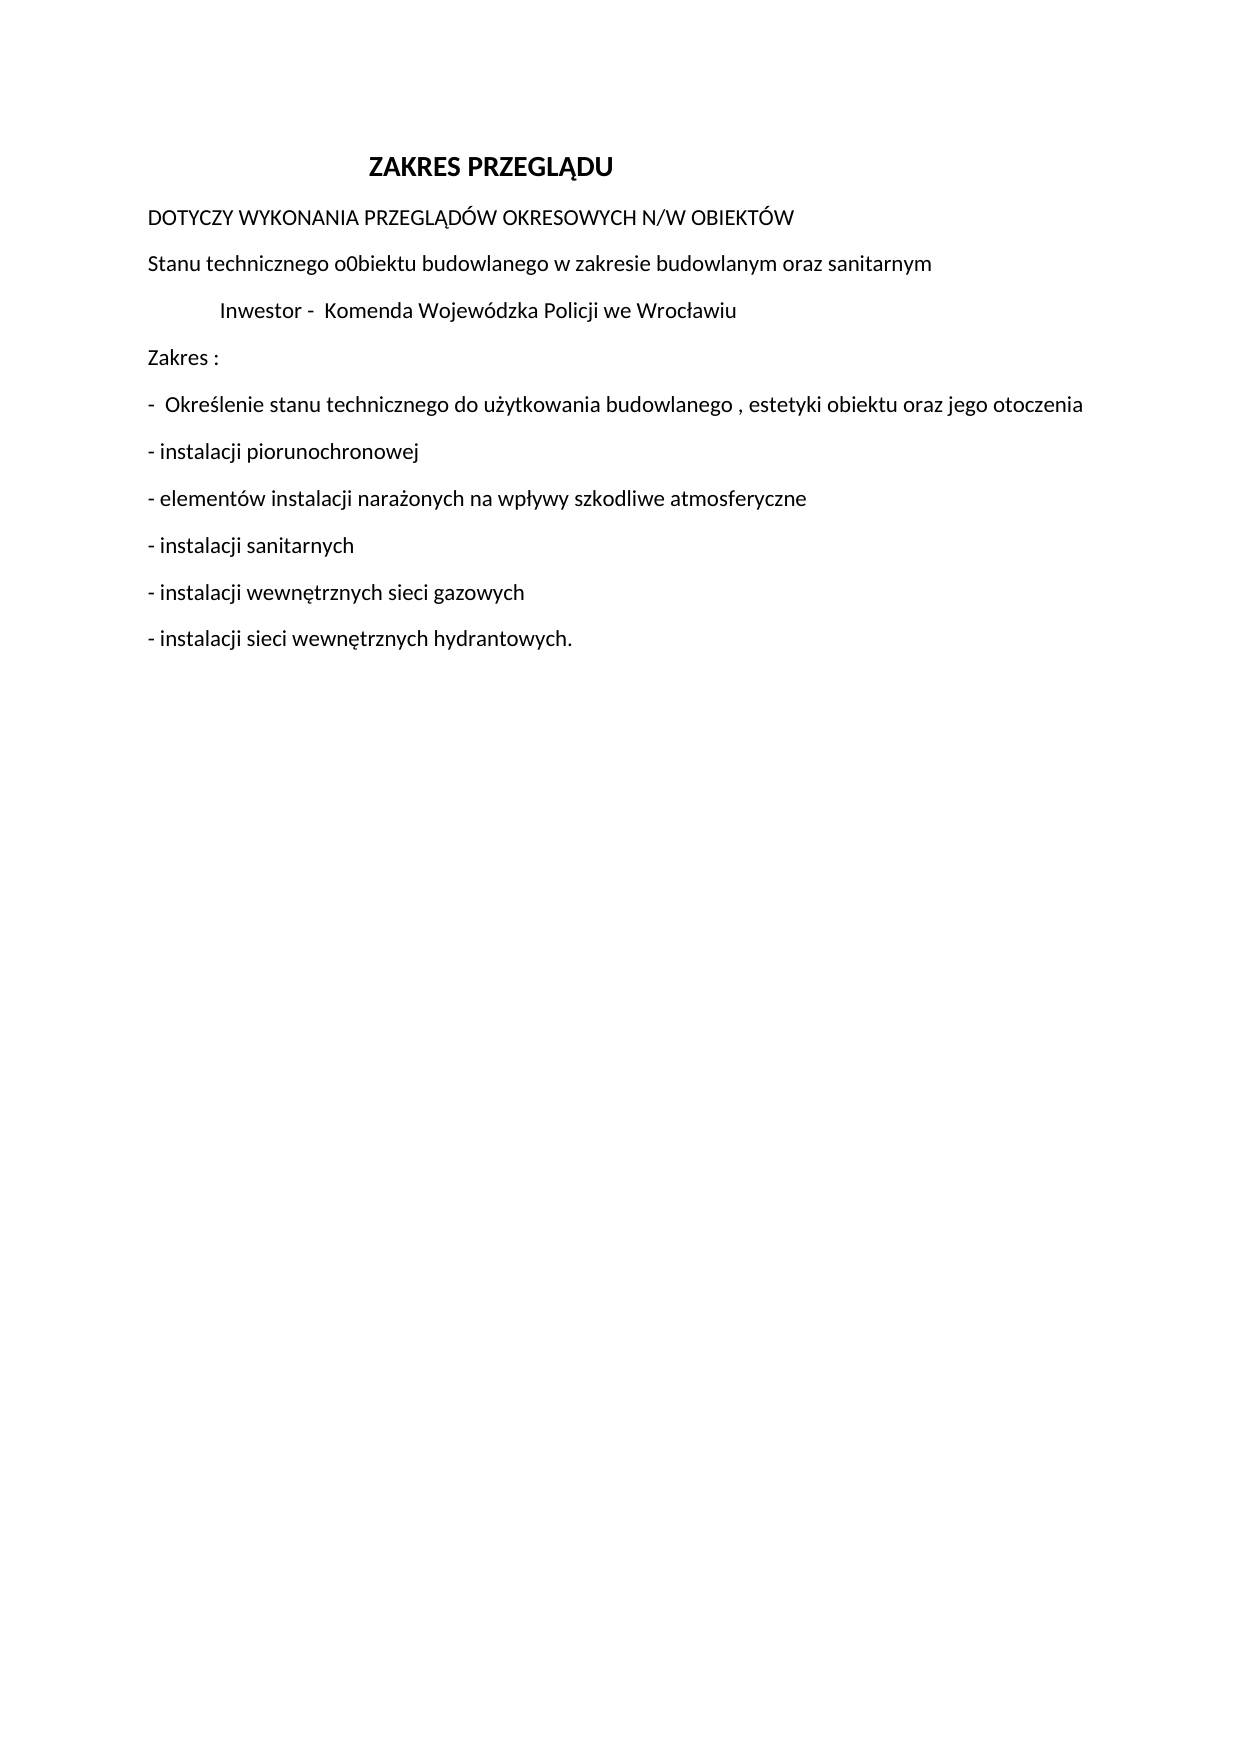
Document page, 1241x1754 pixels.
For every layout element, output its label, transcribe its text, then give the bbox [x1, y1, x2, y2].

text - instalacji sieci wewnętrznych hydrantowych. [148, 624, 1093, 653]
text Stanu technicznego o0biektu budowlanego w zakresie budowlanym oraz sanitarnym [148, 249, 1093, 278]
text - instalacji piorunochronowej [148, 437, 1093, 465]
text ZAKRES PRZEGLĄDU [295, 148, 1093, 183]
text - instalacji wewnętrznych sieci gazowych [148, 578, 1093, 606]
text Zakres : [148, 343, 1093, 371]
text - instalacji sanitarnych [148, 531, 1093, 559]
text DOTYCZY WYKONANIA PRZEGLĄDÓW OKRESOWYCH N/W OBIEKTÓW [148, 203, 1093, 231]
text - elementów instalacji narażonych na wpływy szkodliwe atmosferyczne [148, 484, 1093, 512]
text Inwestor - Komenda Wojewódzka Policji we Wrocławiu [148, 296, 1093, 324]
text - Określenie stanu technicznego do użytkowania budowlanego , estetyki obiektu oraz jego otoczenia [148, 390, 1093, 418]
